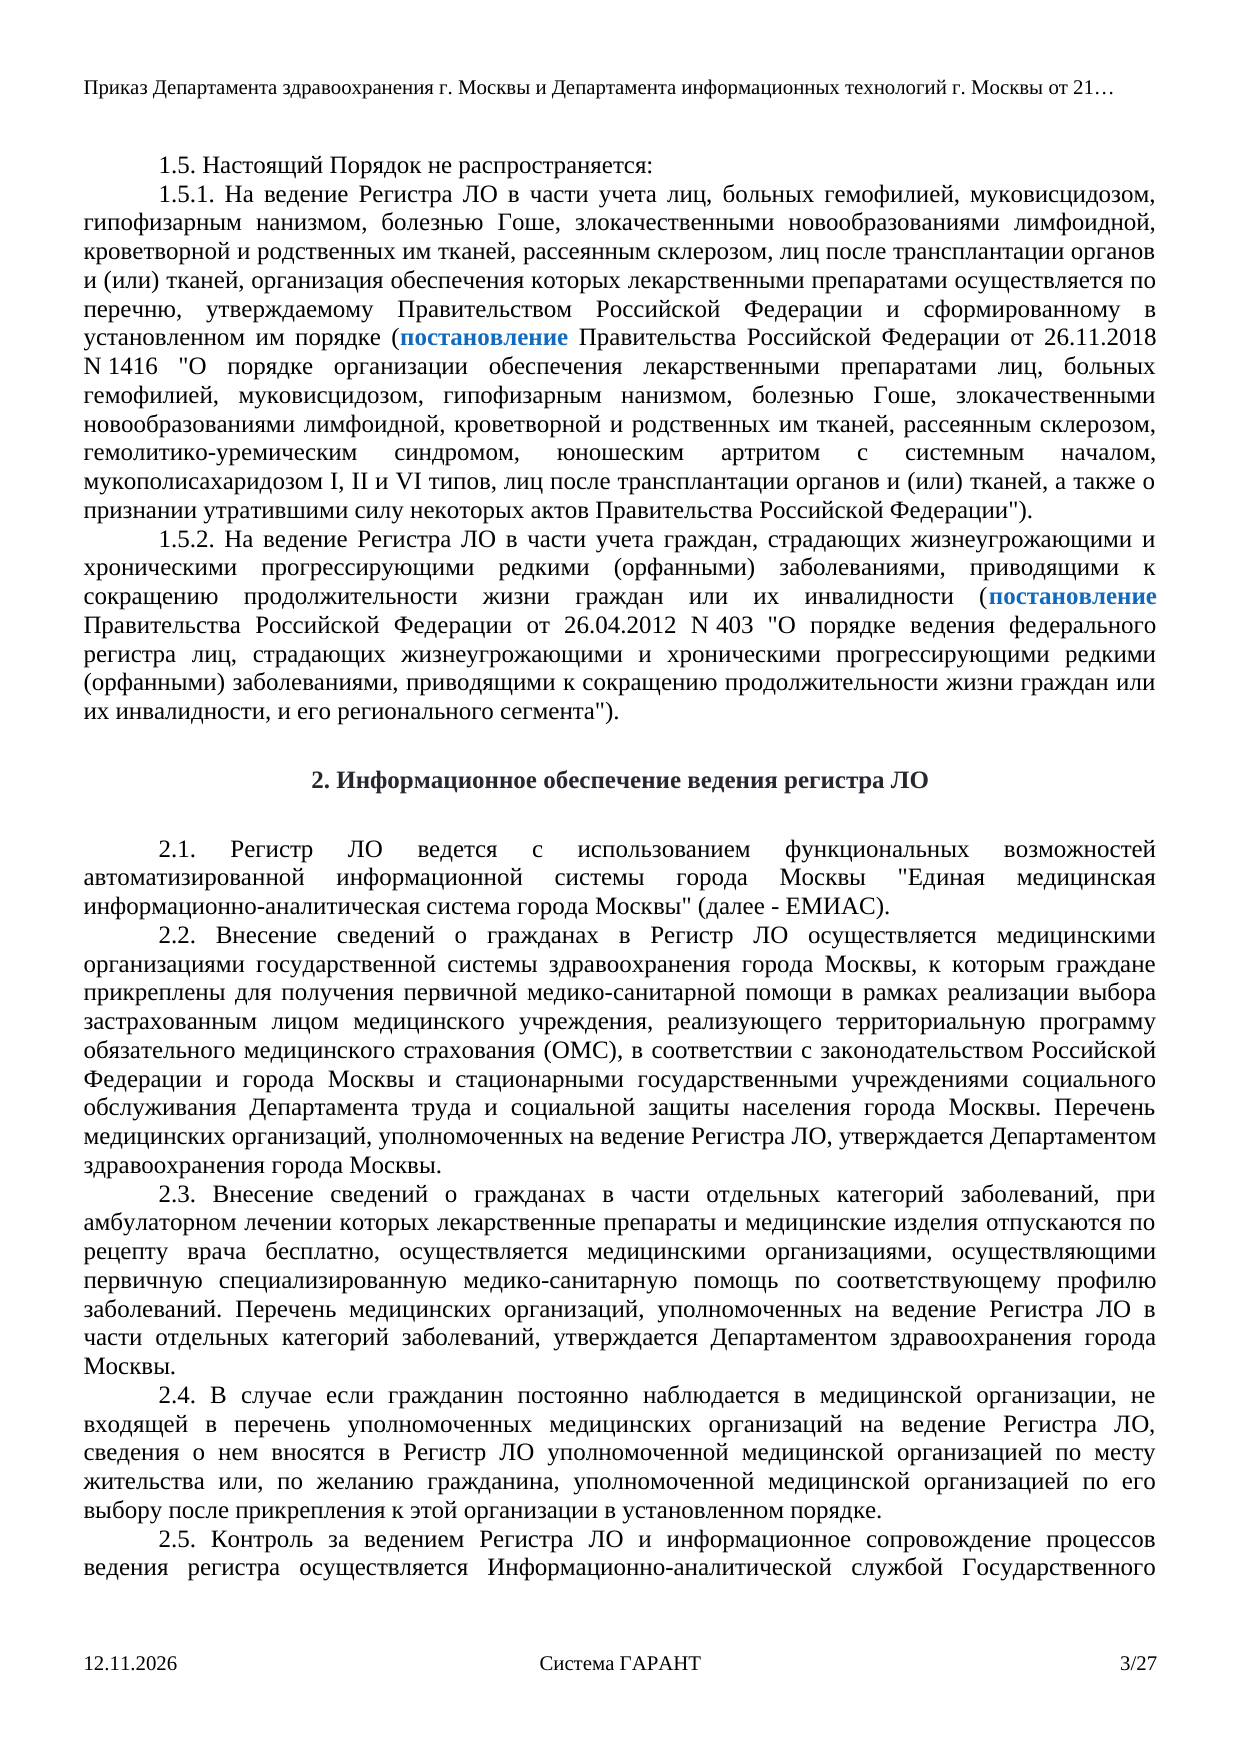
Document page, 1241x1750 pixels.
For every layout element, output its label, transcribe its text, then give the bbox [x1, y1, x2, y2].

text 2.2. Внесение сведений о гражданах в Регистр ЛО осуществляется медицинскими организациями государственной системы здравоохранения города Москвы, к которым граждане прикреплены для получения первичной медико-санитарной помощи в рамках реализации выбора застрахованным лицом медицинского учреждения, реализующего территориальную программу обязательного медицинского страхования (ОМС), в соответствии с законодательством Российской Федерации и города Москвы и стационарными государственными учреждениями социального обслуживания Департамента труда и социальной защиты населения города Москвы. Перечень медицинских организаций, уполномоченных на ведение Регистра ЛО, утверждается Департаментом здравоохранения города Москвы. [83, 920, 1157, 1179]
text 1.5.2. На ведение Регистра ЛО в части учета граждан, страдающих жизнеугрожающими и хроническими прогрессирующими редкими (орфанными) заболеваниями, приводящими к сокращению продолжительности жизни граждан или их инвалидности (постановление Правительства Российской Федерации от 26.04.2012 N 403 "О порядке ведения федерального регистра лиц, страдающих жизнеугрожающими и хроническими прогрессирующими редкими (орфанными) заболеваниями, приводящими к сокращению продолжительности жизни граждан или их инвалидности, и его регионального сегмента"). [83, 524, 1157, 725]
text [83, 1524, 1157, 1581]
text 2.1. Регистр ЛО ведется с использованием функциональных возможностей автоматизированной информационной системы города Москвы "Единая медицинская информационно-аналитическая система города Москвы" (далее - ЕМИАС). [83, 834, 1157, 920]
text 2.3. Внесение сведений о гражданах в части отдельных категорий заболеваний, при амбулаторном лечении которых лекарственные препараты и медицинские изделия отпускаются по рецепту врача бесплатно, осуществляется медицинскими организациями, осуществляющими первичную специализированную медико-санитарную помощь по соответствующему профилю заболеваний. Перечень медицинских организаций, уполномоченных на ведение Регистра ЛО в части отдельных категорий заболеваний, утверждается Департаментом здравоохранения города Москвы. [83, 1179, 1157, 1380]
text 2.4. В случае если гражданин постоянно наблюдается в медицинской организации, не входящей в перечень уполномоченных медицинских организаций на ведение Регистра ЛО, сведения о нем вносятся в Регистр ЛО уполномоченной медицинской организацией по месту жительства или, по желанию гражданина, уполномоченной медицинской организацией по его выбору после прикрепления к этой организации в установленном порядке. [83, 1380, 1157, 1524]
text 1.5.1. На ведение Регистра ЛО в части учета лиц, больных гемофилией, муковисцидозом, гипофизарным нанизмом, болезнью Гоше, злокачественными новообразованиями лимфоидной, кроветворной и родственных им тканей, рассеянным склерозом, лиц после трансплантации органов и (или) тканей, организация обеспечения которых лекарственными препаратами осуществляется по перечню, утверждаемому Правительством Российской Федерации и сформированному в установленном им порядке (постановление Правительства Российской Федерации от 26.11.2018 N 1416 "О порядке организации обеспечения лекарственными препаратами лиц, больных гемофилией, муковисцидозом, гипофизарным нанизмом, болезнью Гоше, злокачественными новообразованиями лимфоидной, кроветворной и родственных им тканей, рассеянным склерозом, гемолитико-уремическим синдромом, юношеским артритом с системным началом, мукополисахаридозом I, II и VI типов, лиц после трансплантации органов и (или) тканей, а также о признании утратившими силу некоторых актов Правительства Российской Федерации"). [83, 179, 1157, 524]
subtitle 2. Информационное обеспечение ведения регистра ЛО [83, 765, 1157, 794]
text 1.5. Настоящий Порядок не распространяется: [83, 150, 1157, 179]
